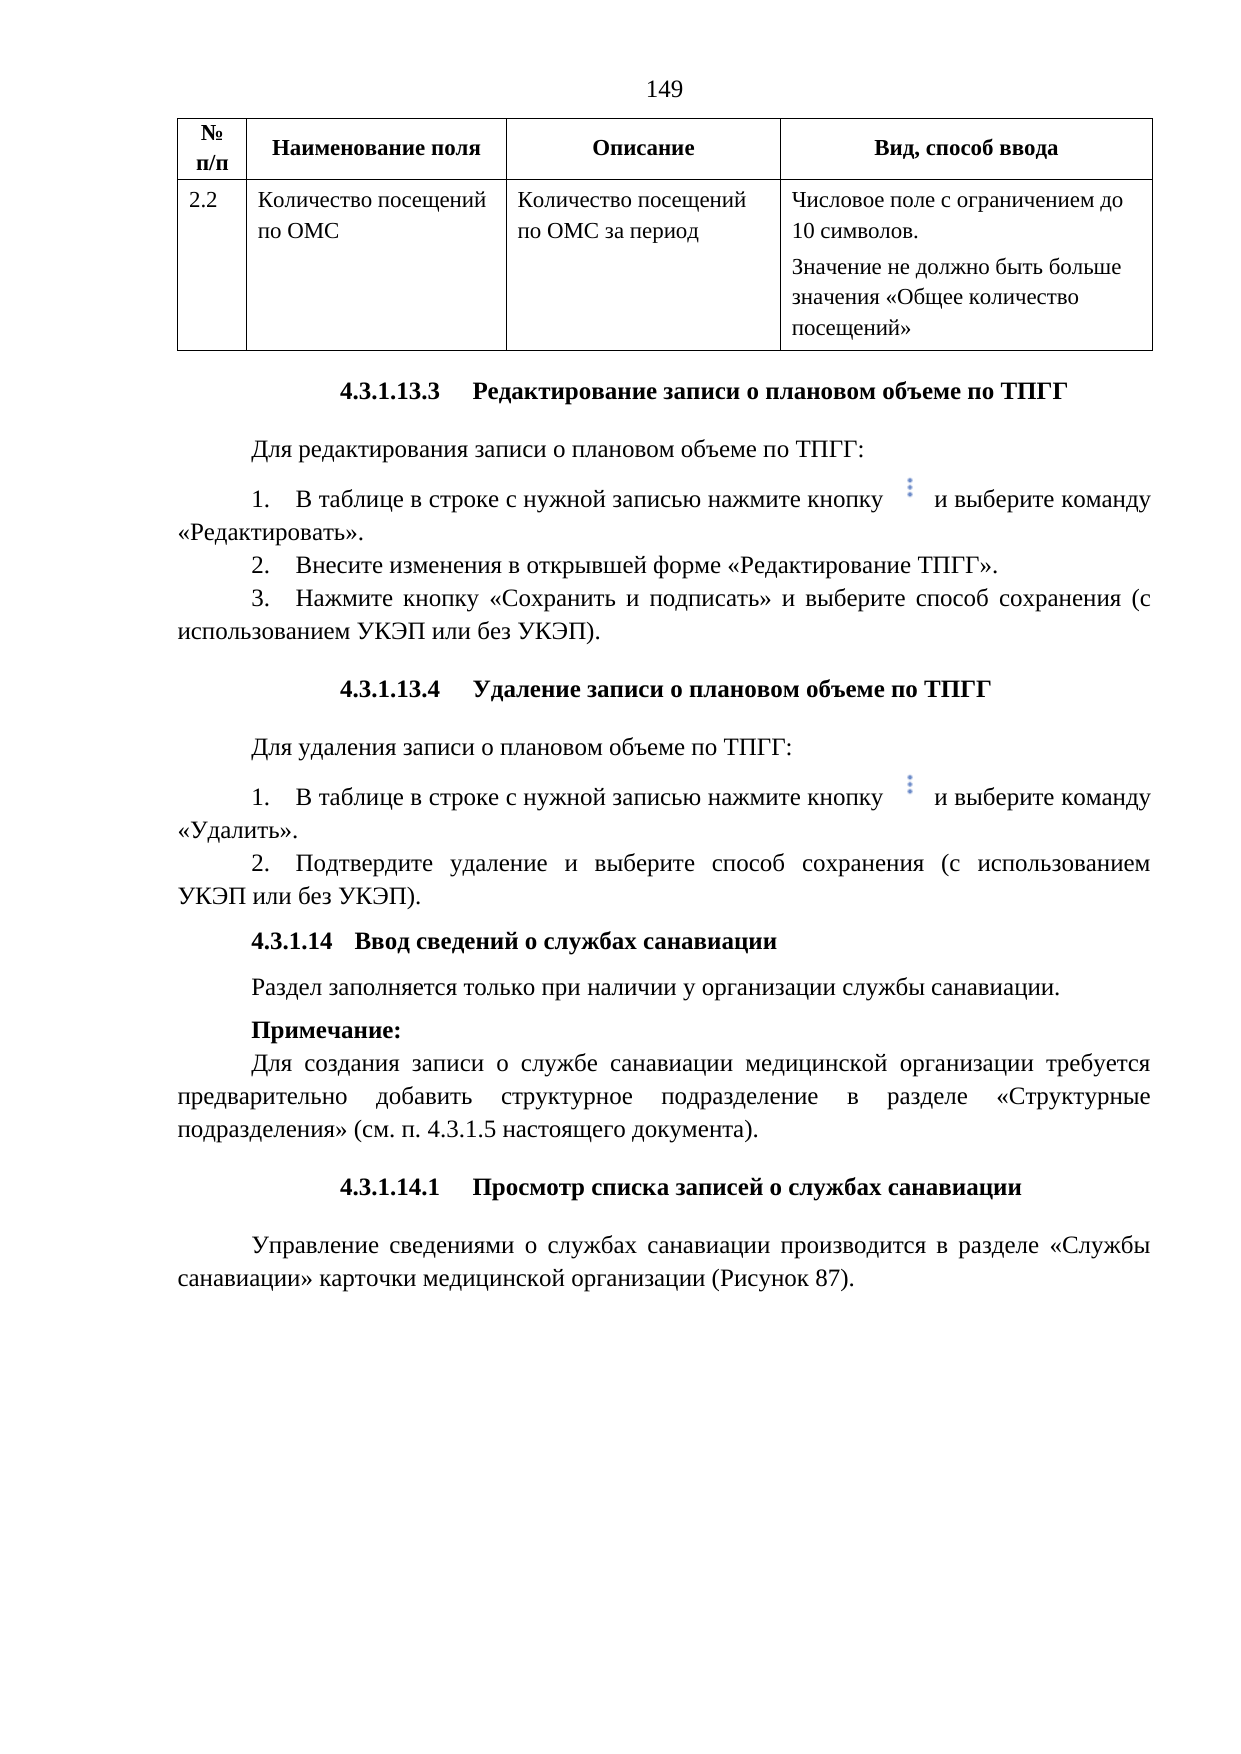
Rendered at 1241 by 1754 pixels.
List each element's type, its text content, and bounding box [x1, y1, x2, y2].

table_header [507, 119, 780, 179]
list В таблице в строке с нужной записью нажмите кнопку и выберите команду «Удалить». [177, 765, 1152, 843]
list В таблице в строке с нужной записью нажмите кнопку и выберите команду «Редактировать». [177, 467, 1152, 546]
subtitle Просмотр списка записей о службах санавиации [251, 1172, 1152, 1201]
text Раздел заполняется только при наличии у организации службы санавиации. [177, 972, 1152, 1001]
picture [891, 765, 928, 805]
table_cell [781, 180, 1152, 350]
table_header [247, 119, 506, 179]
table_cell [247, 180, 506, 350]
subtitle Редактирование записи о плановом объеме по ТПГГ [251, 376, 1152, 405]
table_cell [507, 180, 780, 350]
picture [891, 467, 928, 508]
text Для удаления записи о плановом объеме по ТПГГ: [177, 732, 1152, 761]
text Для создания записи о службе санавиации медицинской организации требуется предварительно добавить структурное подразделение в разделе «Структурные подразделения» (см. п. 4.3.1.5 настоящего документа). [177, 1048, 1152, 1143]
text Нажмите кнопку «Сохранить и подписать» и выберите способ сохранения (с использованием УКЭП или без УКЭП). [177, 583, 1152, 645]
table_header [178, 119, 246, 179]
text Подтвердите удаление и выберите способ сохранения (с использованием УКЭП или без УКЭП). [177, 848, 1152, 909]
text Управление сведениями о службах санавиации производится в разделе «Службы санавиации» карточки медицинской организации (Рисунок 87). [177, 1230, 1152, 1292]
subtitle Ввод сведений о службах санавиации [251, 926, 1152, 955]
text Внесите изменения в открывшей форме «Редактирование ТПГГ». [177, 550, 1152, 579]
text Для редактирования записи о плановом объеме по ТПГГ: [177, 434, 1152, 463]
subtitle Удаление записи о плановом объеме по ТПГГ [251, 674, 1152, 703]
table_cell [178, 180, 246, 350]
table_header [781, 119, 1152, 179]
text Примечание: [177, 1015, 1152, 1044]
